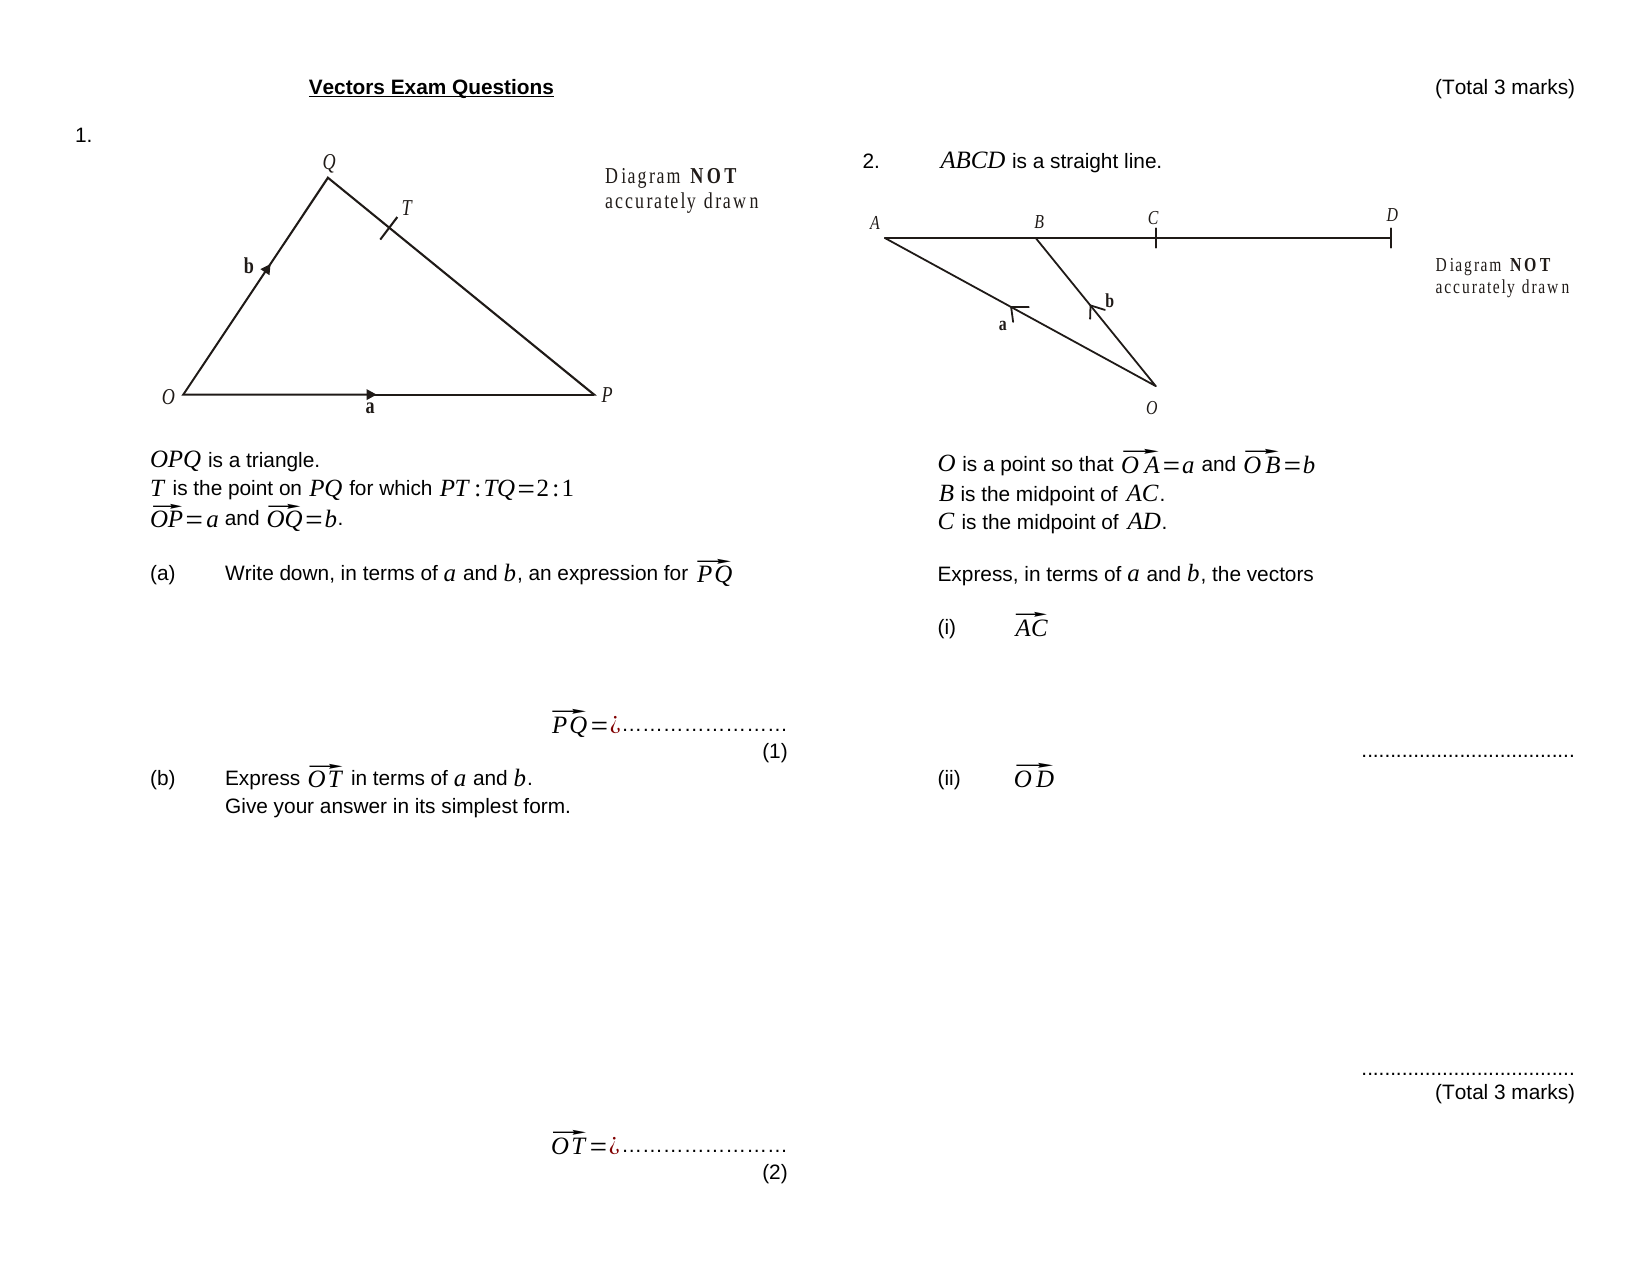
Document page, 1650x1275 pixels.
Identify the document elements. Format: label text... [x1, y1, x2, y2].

text (Total 3 marks) [862, 75, 1575, 99]
text (b) Express in terms of and . Give your answer in its simplest form. [150, 763, 787, 817]
text (i) [862, 611, 1575, 642]
text ..................................... [862, 738, 1575, 762]
text …………………… [75, 1129, 787, 1160]
text (2) [75, 1160, 787, 1184]
text is a triangle. is the point on for which [150, 446, 787, 502]
text is the midpoint of . is the midpoint of . [937, 479, 1575, 536]
text Express, in terms of and , the vectors [862, 560, 1575, 587]
text (a) Write down, in terms of and , an expression for [75, 558, 787, 588]
text ..................................... [862, 1056, 1575, 1080]
text and . [150, 502, 787, 534]
text (Total 3 marks) [862, 1080, 1575, 1104]
text (ii) [862, 762, 1575, 793]
text 2. is a straight line. [862, 147, 1575, 174]
text 1. [75, 123, 787, 147]
text Vectors Exam Questions [75, 75, 787, 99]
text …………………… [75, 708, 787, 739]
text is a point so that and [862, 448, 1575, 479]
text (1) [75, 739, 787, 763]
